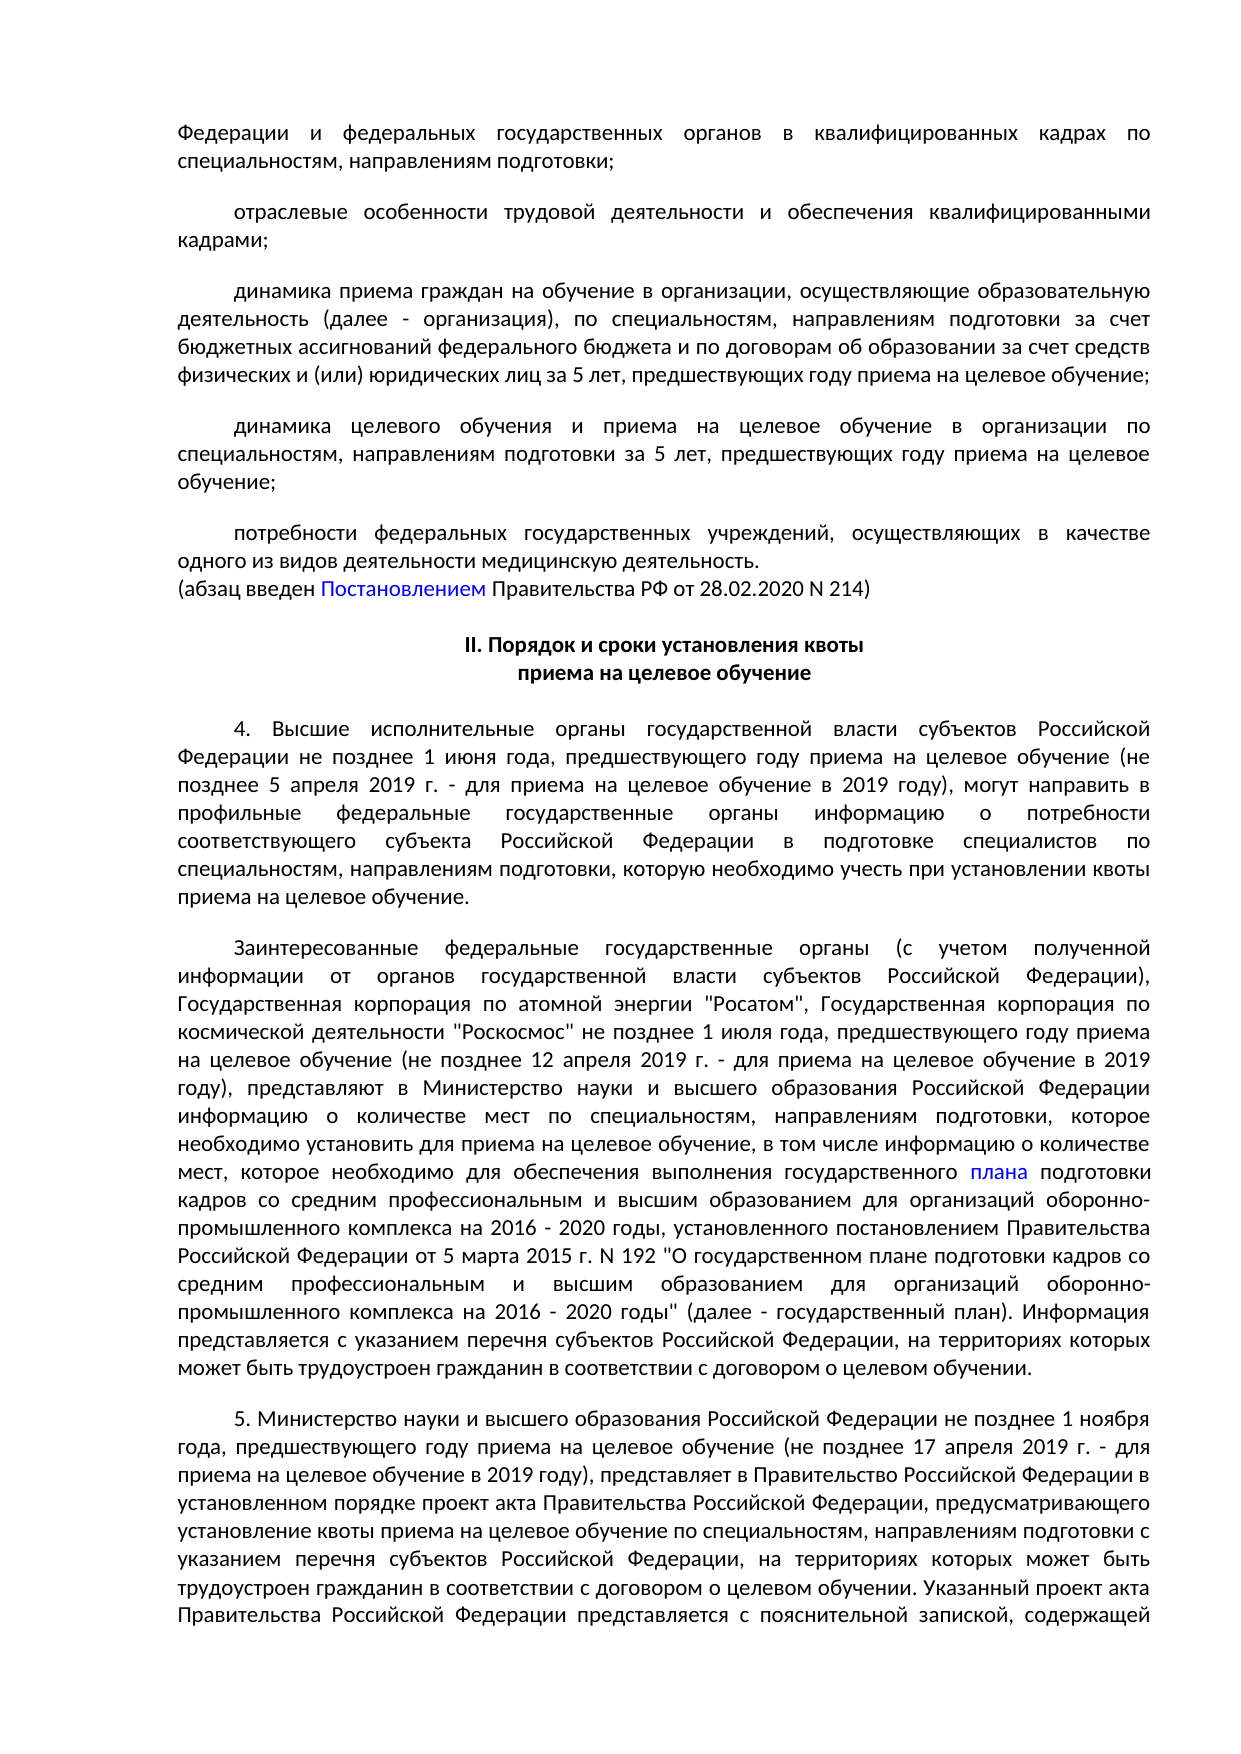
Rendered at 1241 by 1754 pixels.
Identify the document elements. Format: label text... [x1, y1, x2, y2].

text динамика целевого обучения и приема на целевое обучение в организации по специальностям, направлениям подготовки за 5 лет, предшествующих году приема на целевое обучение; [177, 411, 1152, 495]
text (абзац введен Постановлением Правительства РФ от 28.02.2020 N 214) [177, 574, 1152, 602]
text 4. Высшие исполнительные органы государственной власти субъектов Российской Федерации не позднее 1 июня года, предшествующего году приема на целевое обучение (не позднее 5 апреля 2019 г. - для приема на целевое обучение в 2019 году), могут направить в профильные федеральные государственные органы информацию о потребности соответствующего субъекта Российской Федерации в подготовке специалистов по специальностям, направлениям подготовки, которую необходимо учесть при установлении квоты приема на целевое обучение. [177, 714, 1152, 910]
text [177, 1404, 1152, 1629]
title приема на целевое обучение [177, 658, 1152, 686]
text потребности федеральных государственных учреждений, осуществляющих в качестве одного из видов деятельности медицинскую деятельность. [177, 518, 1152, 574]
title II. Порядок и сроки установления квоты [177, 630, 1152, 658]
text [177, 118, 1152, 174]
text Заинтересованные федеральные государственные органы (с учетом полученной информации от органов государственной власти субъектов Российской Федерации), Государственная корпорация по атомной энергии "Росатом", Государственная корпорация по космической деятельности "Роскосмос" не позднее 1 июля года, предшествующего году приема на целевое обучение (не позднее 12 апреля 2019 г. - для приема на целевое обучение в 2019 году), представляют в Министерство науки и высшего образования Российской Федерации информацию о количестве мест по специальностям, направлениям подготовки, которое необходимо установить для приема на целевое обучение, в том числе информацию о количестве мест, которое необходимо для обеспечения выполнения государственного плана подготовки кадров со средним профессиональным и высшим образованием для организаций оборонно-промышленного комплекса на 2016 - 2020 годы, установленного постановлением Правительства Российской Федерации от 5 марта 2015 г. N 192 "О государственном плане подготовки кадров со средним профессиональным и высшим образованием для организаций оборонно-промышленного комплекса на 2016 - 2020 годы" (далее - государственный план). Информация представляется с указанием перечня субъектов Российской Федерации, на территориях которых может быть трудоустроен гражданин в соответствии с договором о целевом обучении. [177, 933, 1152, 1382]
text динамика приема граждан на обучение в организации, осуществляющие образовательную деятельность (далее - организация), по специальностям, направлениям подготовки за счет бюджетных ассигнований федерального бюджета и по договорам об образовании за счет средств физических и (или) юридических лиц за 5 лет, предшествующих году приема на целевое обучение; [177, 276, 1152, 388]
text отраслевые особенности трудовой деятельности и обеспечения квалифицированными кадрами; [177, 197, 1152, 253]
